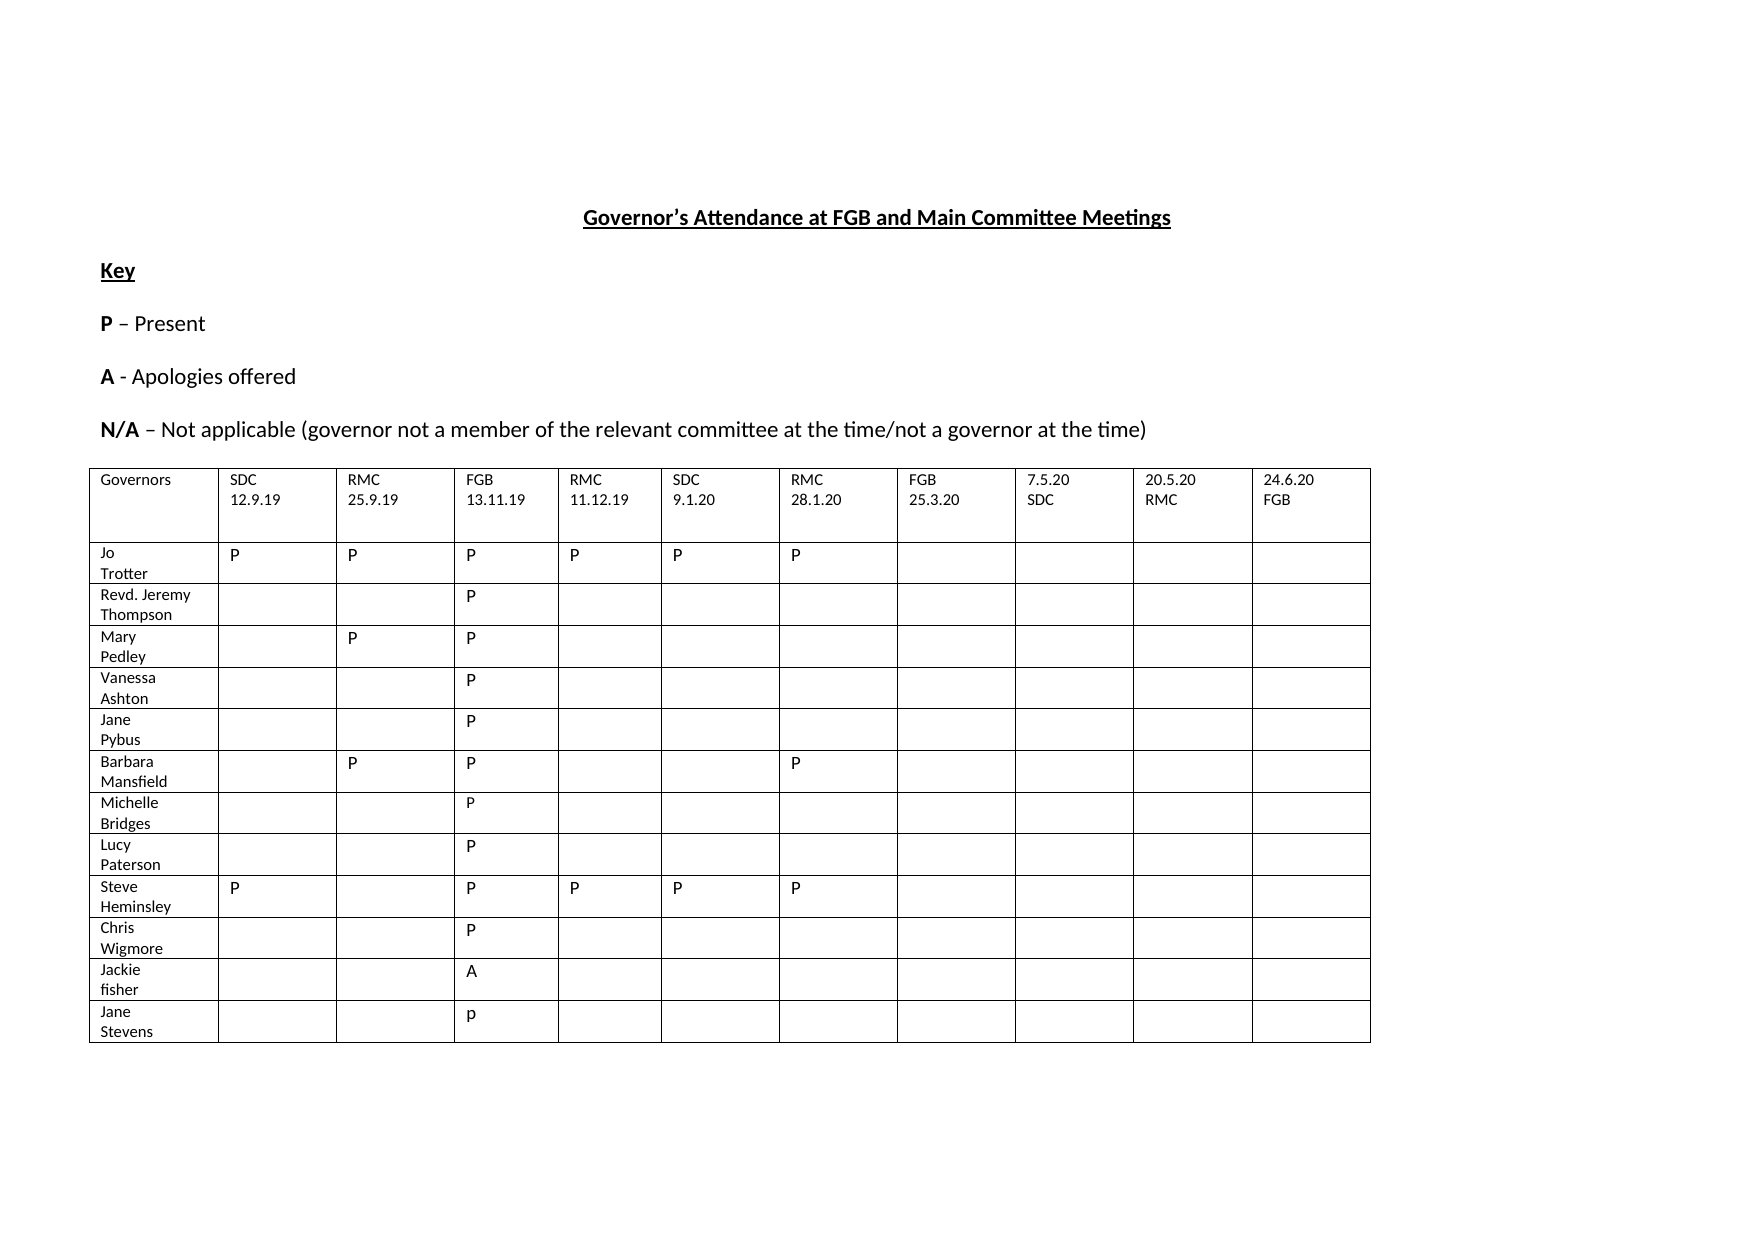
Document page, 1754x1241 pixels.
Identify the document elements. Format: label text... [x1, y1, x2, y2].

table_header 20.5.20 RMC [1134, 469, 1252, 542]
table_cell [1253, 834, 1370, 875]
table_cell [898, 793, 1015, 833]
text N/A – Not applicable (governor not a member of the relevant committee at the time/not a governor at the time) [100, 415, 1653, 443]
table_cell [1016, 876, 1133, 917]
table_cell [662, 959, 779, 1000]
table_cell [780, 668, 897, 708]
table_cell [1134, 959, 1252, 1000]
table_cell P [662, 543, 779, 583]
table_cell p [455, 1001, 558, 1042]
table_cell [898, 751, 1015, 792]
table_cell [1253, 626, 1370, 667]
table_cell [898, 584, 1015, 625]
table_cell P [455, 834, 558, 875]
table_cell Steve Heminsley [90, 876, 218, 917]
table_cell [1016, 626, 1133, 667]
table_cell [219, 626, 336, 667]
table_header SDC 12.9.19 [219, 469, 336, 542]
table_cell [219, 584, 336, 625]
table_cell P [455, 626, 558, 667]
table_cell [1253, 959, 1370, 1000]
table_cell [1016, 918, 1133, 958]
table_cell [1134, 626, 1252, 667]
table_cell [662, 584, 779, 625]
table_cell Mary Pedley [90, 626, 218, 667]
table_cell [898, 626, 1015, 667]
table_cell [898, 709, 1015, 750]
table_cell Lucy Paterson [90, 834, 218, 875]
table_cell [559, 1001, 661, 1042]
table_cell [1016, 1001, 1133, 1042]
table_cell [337, 709, 454, 750]
table_cell [559, 793, 661, 833]
table_cell P [455, 918, 558, 958]
table_cell Jane Pybus [90, 709, 218, 750]
table_cell [559, 668, 661, 708]
table_header FGB 25.3.20 [898, 469, 1015, 542]
table_cell Revd. Jeremy Thompson [90, 584, 218, 625]
table_cell [1016, 543, 1133, 583]
table_cell [780, 709, 897, 750]
table_cell A [455, 959, 558, 1000]
text Key [100, 256, 1653, 284]
table_header RMC 28.1.20 [780, 469, 897, 542]
table_cell [559, 918, 661, 958]
table_cell [1016, 959, 1133, 1000]
table_cell [662, 751, 779, 792]
table_cell [780, 626, 897, 667]
table_header SDC 9.1.20 [662, 469, 779, 542]
text Governor’s Attendance at FGB and Main Committee Meetings [100, 203, 1653, 231]
table_cell [1134, 751, 1252, 792]
table_cell [559, 834, 661, 875]
table_cell [1134, 876, 1252, 917]
table_cell [559, 626, 661, 667]
text P – Present [100, 309, 1653, 337]
table_cell [337, 876, 454, 917]
table_cell [337, 959, 454, 1000]
table_cell P [219, 543, 336, 583]
table_cell [1253, 709, 1370, 750]
table_cell Barbara Mansfield [90, 751, 218, 792]
table_cell Jo Trotter [90, 543, 218, 583]
table_cell [1016, 668, 1133, 708]
table_cell [1016, 751, 1133, 792]
table_cell P [337, 626, 454, 667]
table_cell [1253, 751, 1370, 792]
table_cell P [780, 876, 897, 917]
table_header 7.5.20 SDC [1016, 469, 1133, 542]
table_cell P [219, 876, 336, 917]
table_cell [662, 834, 779, 875]
table_cell [898, 959, 1015, 1000]
table_cell [559, 584, 661, 625]
table_cell P [780, 543, 897, 583]
table_cell [898, 543, 1015, 583]
table_cell [898, 876, 1015, 917]
table_cell [559, 959, 661, 1000]
table_cell P [455, 793, 558, 833]
table_cell [337, 668, 454, 708]
table_cell [1134, 918, 1252, 958]
table_cell [662, 918, 779, 958]
table_cell [898, 1001, 1015, 1042]
table_cell P [559, 876, 661, 917]
text A - Apologies offered [100, 362, 1653, 390]
table_header Governors [90, 469, 218, 542]
table_cell Jackie fisher [90, 959, 218, 1000]
table_cell [1253, 668, 1370, 708]
table_cell [780, 959, 897, 1000]
table_cell [1016, 793, 1133, 833]
table_cell [898, 834, 1015, 875]
table_cell [219, 834, 336, 875]
table_cell [780, 918, 897, 958]
table_cell [662, 626, 779, 667]
table_cell Vanessa Ashton [90, 668, 218, 708]
table_cell P [455, 668, 558, 708]
table_cell [1134, 709, 1252, 750]
table_cell P [559, 543, 661, 583]
table_header 24.6.20 FGB [1253, 469, 1370, 542]
table_cell [219, 751, 336, 792]
table_header FGB 13.11.19 [455, 469, 558, 542]
table_cell P [455, 876, 558, 917]
table_cell P [780, 751, 897, 792]
table_cell [1134, 793, 1252, 833]
table_cell P [455, 584, 558, 625]
table_cell [1016, 584, 1133, 625]
table_cell [559, 751, 661, 792]
table_cell [898, 668, 1015, 708]
table_cell [1134, 584, 1252, 625]
table_cell P [337, 543, 454, 583]
table_cell [780, 793, 897, 833]
table_cell [1253, 584, 1370, 625]
table_cell Chris Wigmore [90, 918, 218, 958]
table_cell [1253, 793, 1370, 833]
table_cell [337, 918, 454, 958]
table_cell [662, 668, 779, 708]
table_cell [780, 834, 897, 875]
table_cell [219, 709, 336, 750]
table_cell [219, 793, 336, 833]
table_cell [337, 1001, 454, 1042]
table_cell [219, 918, 336, 958]
table_cell [337, 793, 454, 833]
table_cell [1253, 543, 1370, 583]
table_cell P [455, 543, 558, 583]
table_cell P [337, 751, 454, 792]
table_cell [559, 709, 661, 750]
table_cell [780, 584, 897, 625]
table_cell [1134, 834, 1252, 875]
table_cell [219, 1001, 336, 1042]
table_cell P [455, 751, 558, 792]
table_cell [1016, 709, 1133, 750]
table_cell [1016, 834, 1133, 875]
table_cell P [662, 876, 779, 917]
table_cell [1253, 876, 1370, 917]
table_cell [662, 1001, 779, 1042]
table_header RMC 25.9.19 [337, 469, 454, 542]
table_header RMC 11.12.19 [559, 469, 661, 542]
table_cell [1134, 1001, 1252, 1042]
table_cell [1134, 543, 1252, 583]
table_cell [1253, 1001, 1370, 1042]
table_cell [662, 709, 779, 750]
table_cell [662, 793, 779, 833]
table_cell [780, 1001, 897, 1042]
table_cell [337, 584, 454, 625]
table_cell P [455, 709, 558, 750]
table_cell [1134, 668, 1252, 708]
table_cell [219, 959, 336, 1000]
table_cell Jane Stevens [90, 1001, 218, 1042]
table_cell [219, 668, 336, 708]
table_cell [898, 918, 1015, 958]
table_cell [337, 834, 454, 875]
table_cell Michelle Bridges [90, 793, 218, 833]
table_cell [1253, 918, 1370, 958]
